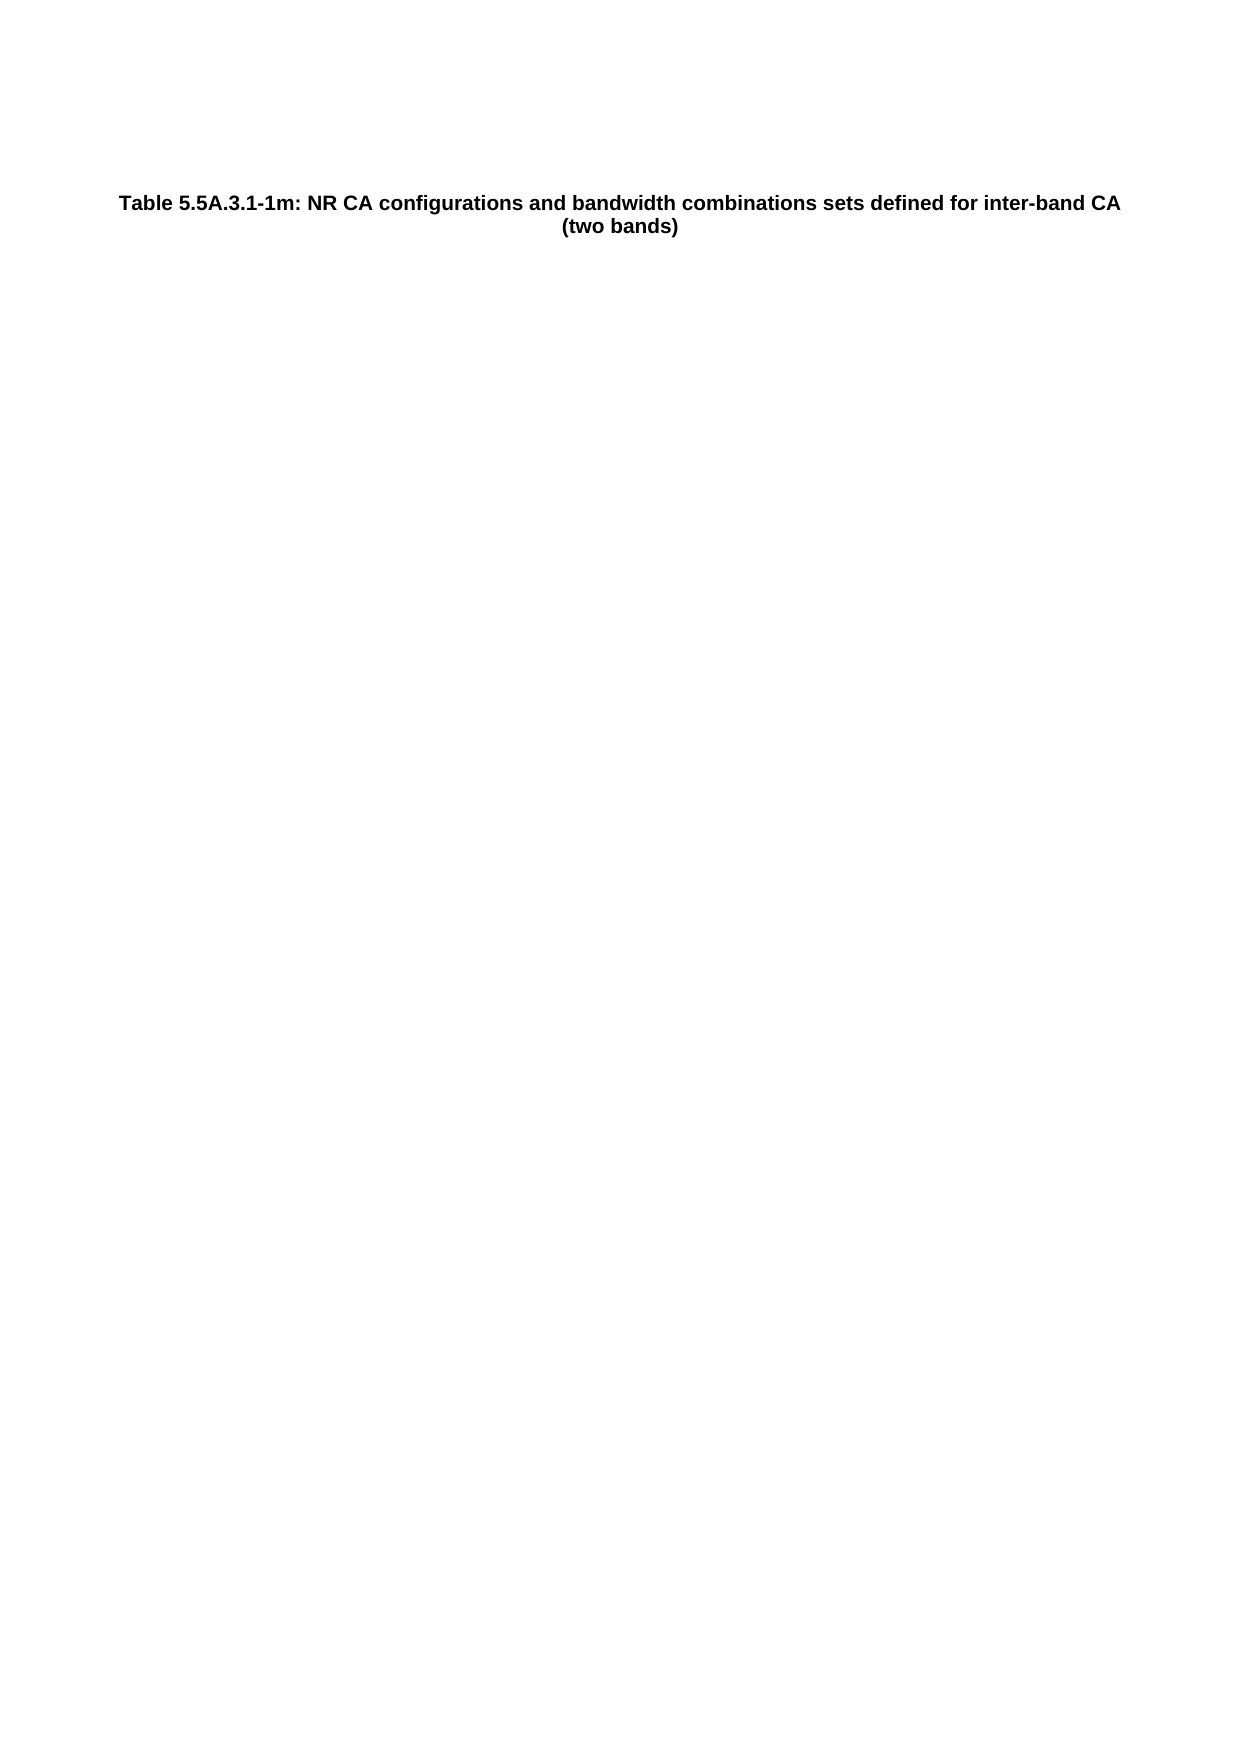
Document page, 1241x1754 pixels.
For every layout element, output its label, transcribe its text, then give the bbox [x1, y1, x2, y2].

text Table 5.5A.3.1-1m: NR CA configurations and bandwidth combinations sets defined for inter-band CA (two bands) [118, 190, 1122, 238]
